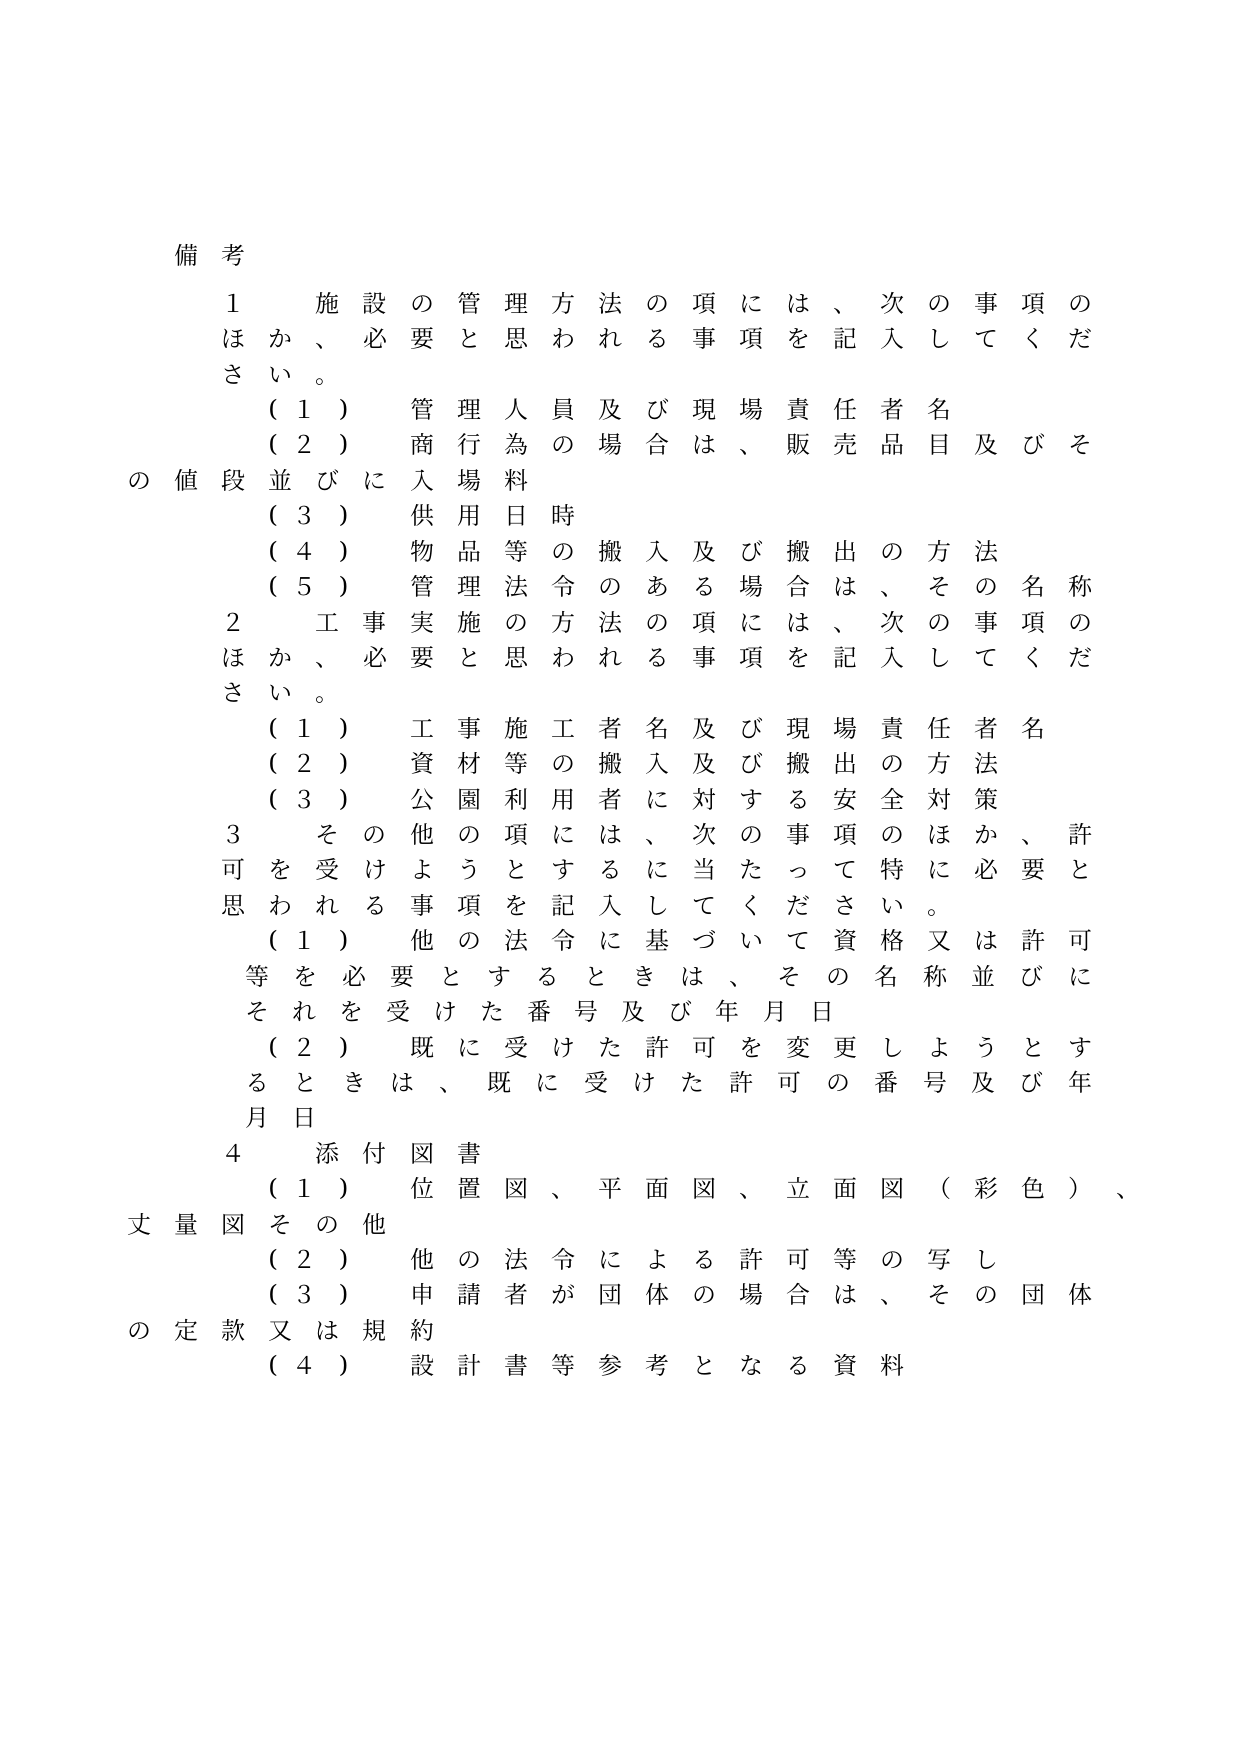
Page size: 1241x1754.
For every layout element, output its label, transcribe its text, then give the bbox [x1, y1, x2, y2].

text (２) 他の法令による許可等の写し [127, 1240, 1116, 1276]
text (２) 既に受けた許可を変更しようとするときは、既に受けた許可の番号及び年月日 [127, 1028, 1116, 1134]
text (１) 管理人員及び現場責任者名 [127, 390, 1116, 426]
text (１) 他の法令に基づいて資格又は許可等を必要とするときは、その名称並びにそれを受けた番号及び年月日 [127, 922, 1116, 1028]
text (３) 供用日時 [127, 497, 1116, 532]
text ３ その他の項には、次の事項のほか、許可を受けようとするに当たって特に必要と思われる事項を記入してください。 [127, 815, 1116, 922]
text (２) 資材等の搬入及び搬出の方法 [127, 744, 1116, 780]
text (５) 管理法令のある場合は、その名称 [127, 567, 1116, 603]
text (４) 設計書等参考となる資料 [127, 1347, 1116, 1382]
text (４) 物品等の搬入及び搬出の方法 [127, 532, 1116, 567]
text ２ 工事実施の方法の項には、次の事項のほか、必要と思われる事項を記入してください。 [127, 603, 1116, 709]
text (３) 公園利用者に対する安全対策 [127, 780, 1116, 815]
text (１) 工事施工者名及び現場責任者名 [127, 709, 1116, 744]
text 備考 [127, 236, 1116, 272]
text (３) 申請者が団体の場合は、その団体の定款又は規約 [127, 1276, 1116, 1347]
text (２) 商行為の場合は、販売品目及びその値段並びに入場料 [127, 426, 1116, 497]
text (１) 位置図、平面図、立面図（彩色）、丈量図その他 [127, 1169, 1116, 1240]
text １ 施設の管理方法の項には、次の事項のほか、必要と思われる事項を記入してください。 [127, 284, 1116, 390]
text ４ 添付図書 [127, 1134, 1116, 1169]
